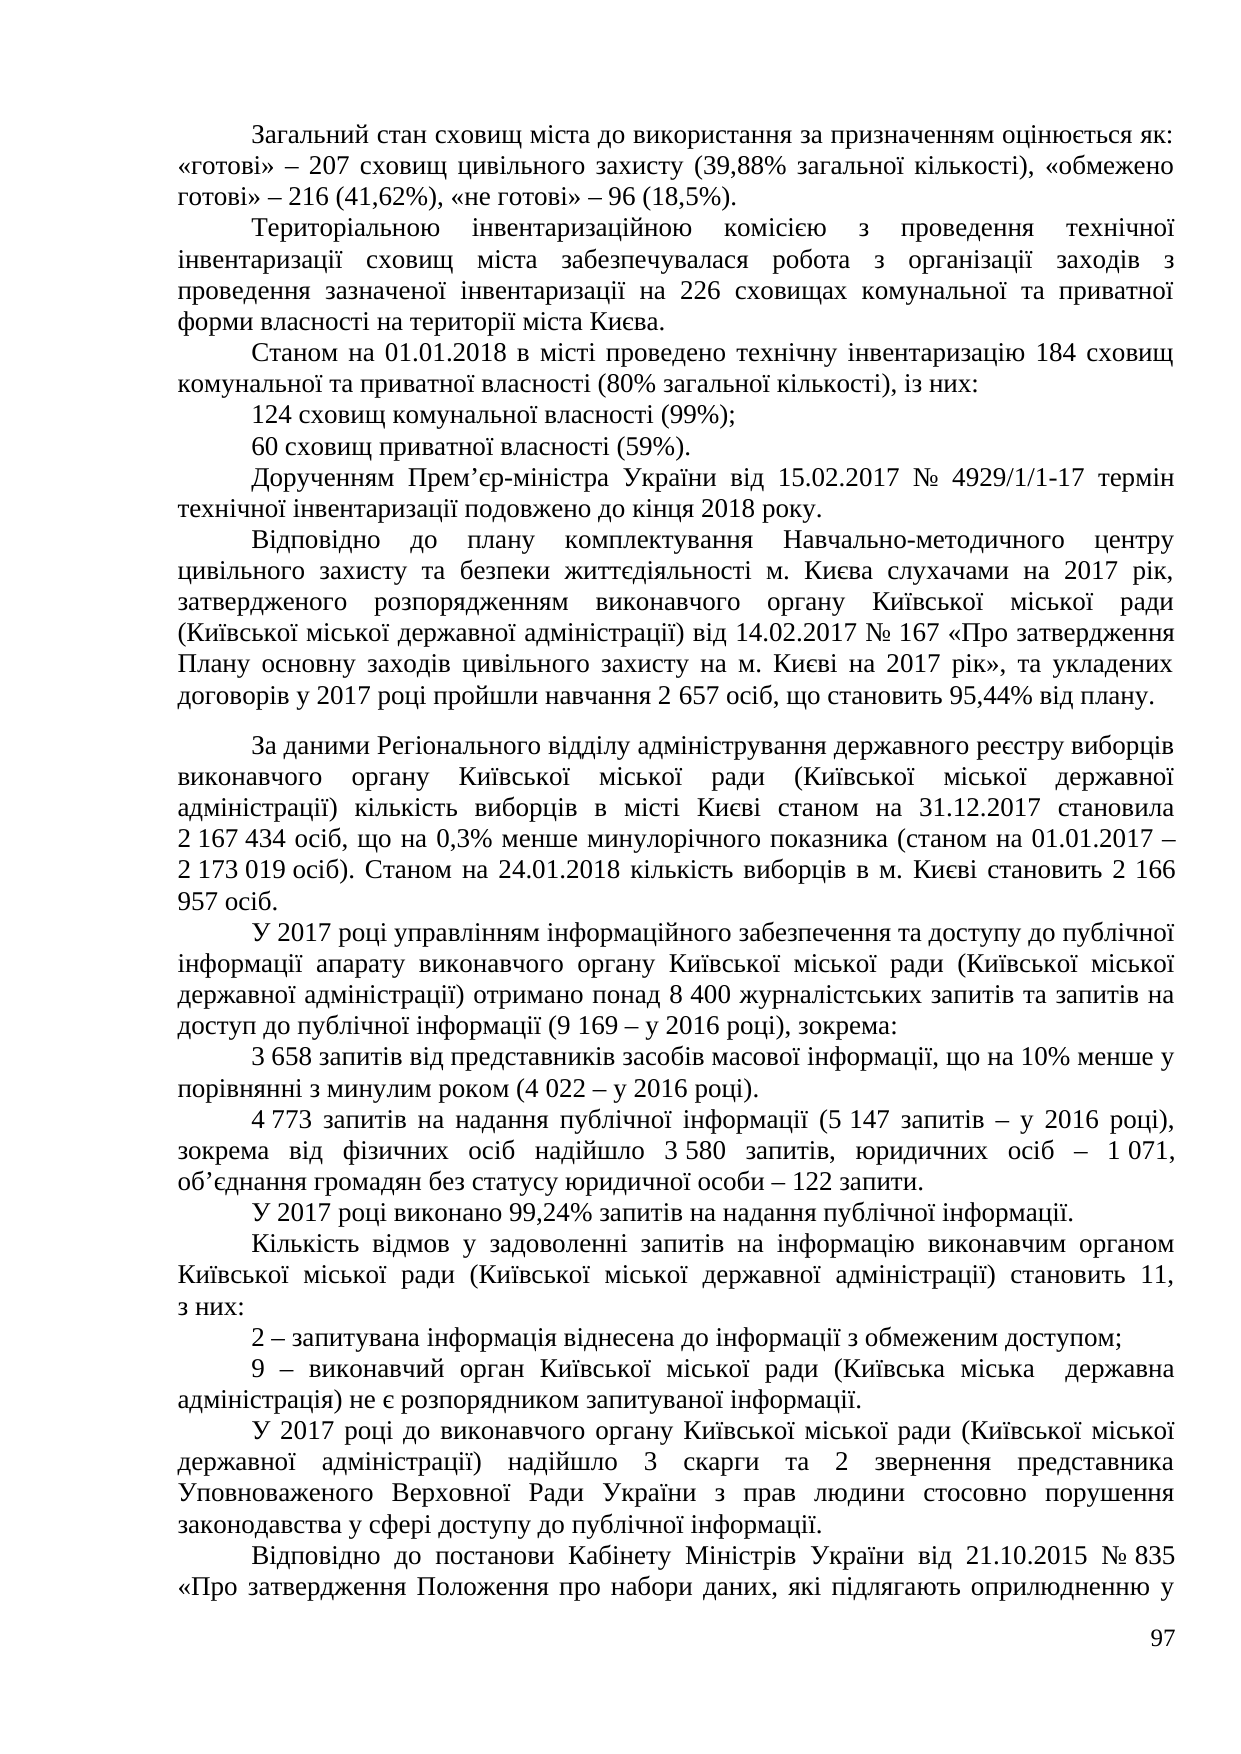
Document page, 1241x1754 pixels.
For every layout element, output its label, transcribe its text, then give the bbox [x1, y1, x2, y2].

text 60 сховищ приватної власності (59%). [177, 429, 1175, 461]
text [177, 1539, 1175, 1601]
text За даними Регіонального відділу адміністрування державного реєстру виборців виконавчого органу Київської міської ради (Київської міської державної адміністрації) кількість виборців в місті Києві станом на 31.12.2017 становила 2 167 434 осіб, що на 0,3% менше минулорічного показника (станом на 01.01.2017 – 2 173 019 осіб). Станом на 24.01.2018 кількість виборців в м. Києві становить 2 166 957 осіб. [177, 729, 1175, 916]
text 9 – виконавчий орган Київської міської ради (Київська міська державна адміністрація) не є розпорядником запитуваної інформації. [177, 1352, 1175, 1414]
text Станом на 01.01.2018 в місті проведено технічну інвентаризацію 184 сховищ комунальної та приватної власності (80% загальної кількості), із них: [177, 336, 1175, 398]
text 3 658 запитів від представників засобів масової інформації, що на 10% менше у порівнянні з минулим роком (4 022 – у 2016 році). [177, 1041, 1175, 1103]
text 4 773 запитів на надання публічної інформації (5 147 запитів – у 2016 році), зокрема від фізичних осіб надійшло 3 580 запитів, юридичних осіб – 1 071, об’єднання громадян без статусу юридичної особи – 122 запити. [177, 1103, 1175, 1196]
text Кількість відмов у задоволенні запитів на інформацію виконавчим органом Київської міської ради (Київської міської державної адміністрації) становить 11, з них: [177, 1227, 1175, 1321]
text 124 сховищ комунальної власності (99%); [177, 398, 1175, 429]
text У 2017 році до виконавчого органу Київської міської ради (Київської міської державної адміністрації) надійшло 3 скарги та 2 звернення представника Уповноваженого Верховної Ради України з прав людини стосовно порушення законодавства у сфері доступу до публічної інформації. [177, 1414, 1175, 1539]
text Відповідно до плану комплектування Навчально-методичного центру цивільного захисту та безпеки життєдіяльності м. Києва слухачами на 2017 рік, затвердженого розпорядженням виконавчого органу Київської міської ради (Київської міської державної адміністрації) від 14.02.2017 № 167 «Про затвердження Плану основну заходів цивільного захисту на м. Києві на 2017 рік», та укладених договорів у 2017 році пройшли навчання 2 657 осіб, що становить 95,44% від плану. [177, 523, 1175, 710]
text У 2017 році виконано 99,24% запитів на надання публічної інформації. [177, 1196, 1175, 1227]
text Територіальною інвентаризаційною комісією з проведення технічної інвентаризації сховищ міста забезпечувалася робота з організації заходів з проведення зазначеної інвентаризації на 226 сховищах комунальної та приватної форми власності на території міста Києва. [177, 212, 1175, 336]
text 2 – запитувана інформація віднесена до інформації з обмеженим доступом; [177, 1321, 1175, 1352]
text Дорученням Прем’єр-міністра України від 15.02.2017 № 4929/1/1-17 термін технічної інвентаризації подовжено до кінця 2018 року. [177, 461, 1175, 523]
text Загальний стан сховищ міста до використання за призначенням оцінюється як: «готові» – 207 сховищ цивільного захисту (39,88% загальної кількості), «обмежено готові» – 216 (41,62%), «не готові» – 96 (18,5%). [177, 118, 1175, 212]
text У 2017 році управлінням інформаційного забезпечення та доступу до публічної інформації апарату виконавчого органу Київської міської ради (Київської міської державної адміністрації) отримано понад 8 400 журналістських запитів та запитів на доступ до публічної інформації (9 169 – у 2016 році), зокрема: [177, 916, 1175, 1041]
